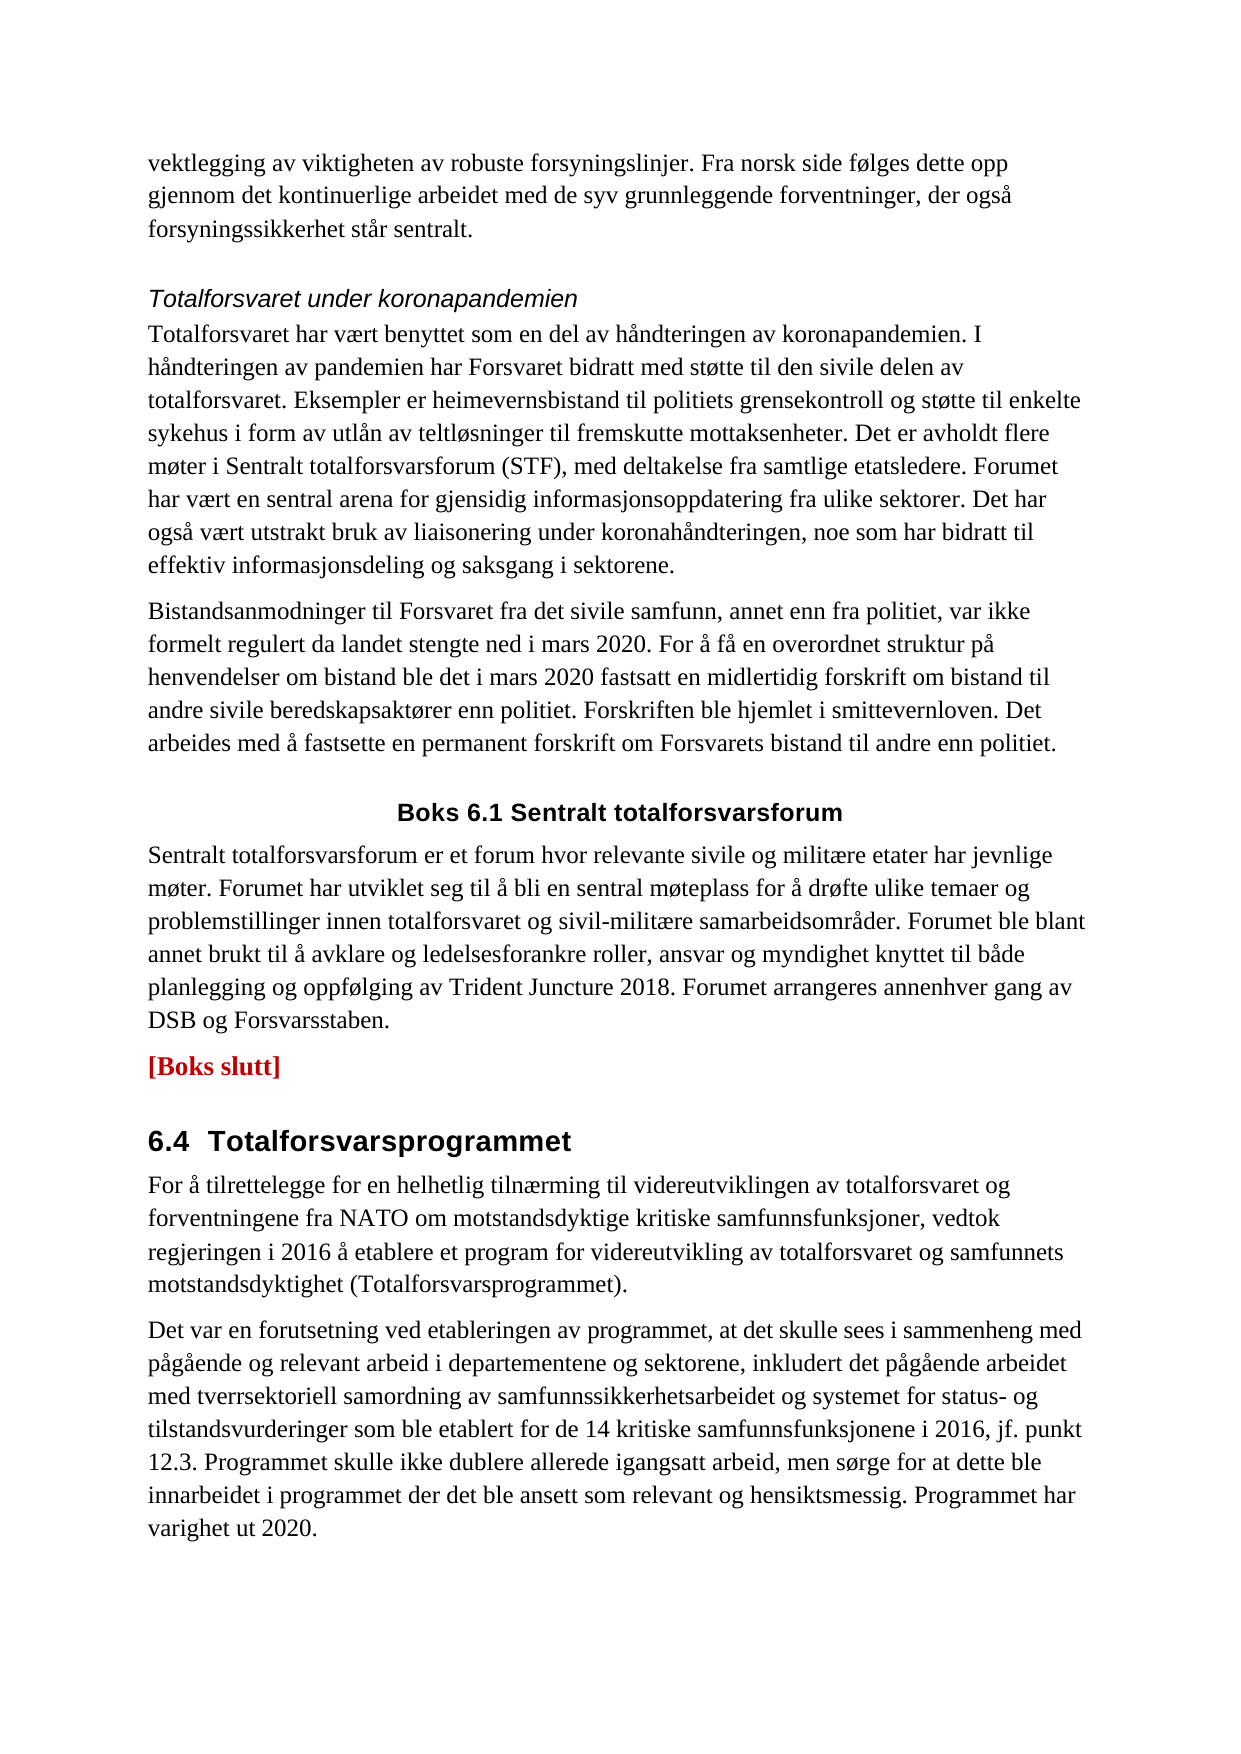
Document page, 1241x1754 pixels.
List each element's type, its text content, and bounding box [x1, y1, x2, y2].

subtitle Totalforsvarsprogrammet [148, 1124, 1093, 1157]
text Totalforsvaret har vært benyttet som en del av håndteringen av koronapandemien. I håndteringen av pandemien har Forsvaret bidratt med støtte til den sivile delen av totalforsvaret. Eksempler er heimevernsbistand til politiets grensekontroll og støtte til enkelte sykehus i form av utlån av teltløsninger til fremskutte mottaksenheter. Det er avholdt flere møter i Sentralt totalforsvarsforum (STF), med deltakelse fra samtlige etatsledere. Forumet har vært en sentral arena for gjensidig informasjonsoppdatering fra ulike sektorer. Det har også vært utstrakt bruk av liaisonering under koronahåndteringen, noe som har bidratt til effektiv informasjonsdeling og saksgang i sektorene. [148, 319, 1093, 579]
text Det var en forutsetning ved etableringen av programmet, at det skulle sees i sammenheng med pågående og relevant arbeid i departementene og sektorene, inkludert det pågående arbeidet med tverrsektoriell samordning av samfunnssikkerhetsarbeidet og systemet for status- og tilstandsvurderinger som ble etablert for de 14 kritiske samfunnsfunksjonene i 2016, jf. punkt 12.3. Programmet skulle ikke dublere allerede igangsatt arbeid, men sørge for at dette ble innarbeidet i programmet der det ble ansett som relevant og hensiktsmessig. Programmet har varighet ut 2020. [148, 1315, 1093, 1542]
text Bistandsanmodninger til Forsvaret fra det sivile samfunn, annet enn fra politiet, var ikke formelt regulert da landet stengte ned i mars 2020. For å få en overordnet struktur på henvendelser om bistand ble det i mars 2020 fastsatt en midlertidig forskrift om bistand til andre sivile beredskapsaktører enn politiet. Forskriften ble hjemlet i smittevernloven. Det arbeides med å fastsette en permanent forskrift om Forsvarets bistand til andre enn politiet. [148, 596, 1093, 757]
text Sentralt totalforsvarsforum er et forum hvor relevante sivile og militære etater har jevnlige møter. Forumet har utviklet seg til å bli en sentral møteplass for å drøfte ulike temaer og problemstillinger innen totalforsvaret og sivil-militære samarbeidsområder. Forumet ble blant annet brukt til å avklare og ledelsesforankre roller, ansvar og myndighet knyttet til både planlegging og oppfølging av Trident Juncture 2018. Forumet arrangeres annenhver gang av DSB og Forsvarsstaben. [148, 840, 1093, 1034]
text Totalforsvaret under koronapandemien [148, 284, 1093, 313]
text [148, 148, 1093, 242]
text For å tilrettelegge for en helhetlig tilnærming til videreutviklingen av totalforsvaret og forventningene fra NATO om motstandsdyktige kritiske samfunnsfunksjoner, vedtok regjeringen i 2016 å etablere et program for videreutvikling av totalforsvaret og samfunnets motstandsdyktighet (Totalforsvarsprogrammet). [148, 1171, 1093, 1298]
text [Boks slutt] [148, 1050, 1093, 1082]
text Sentralt totalforsvarsforum [148, 798, 1093, 827]
